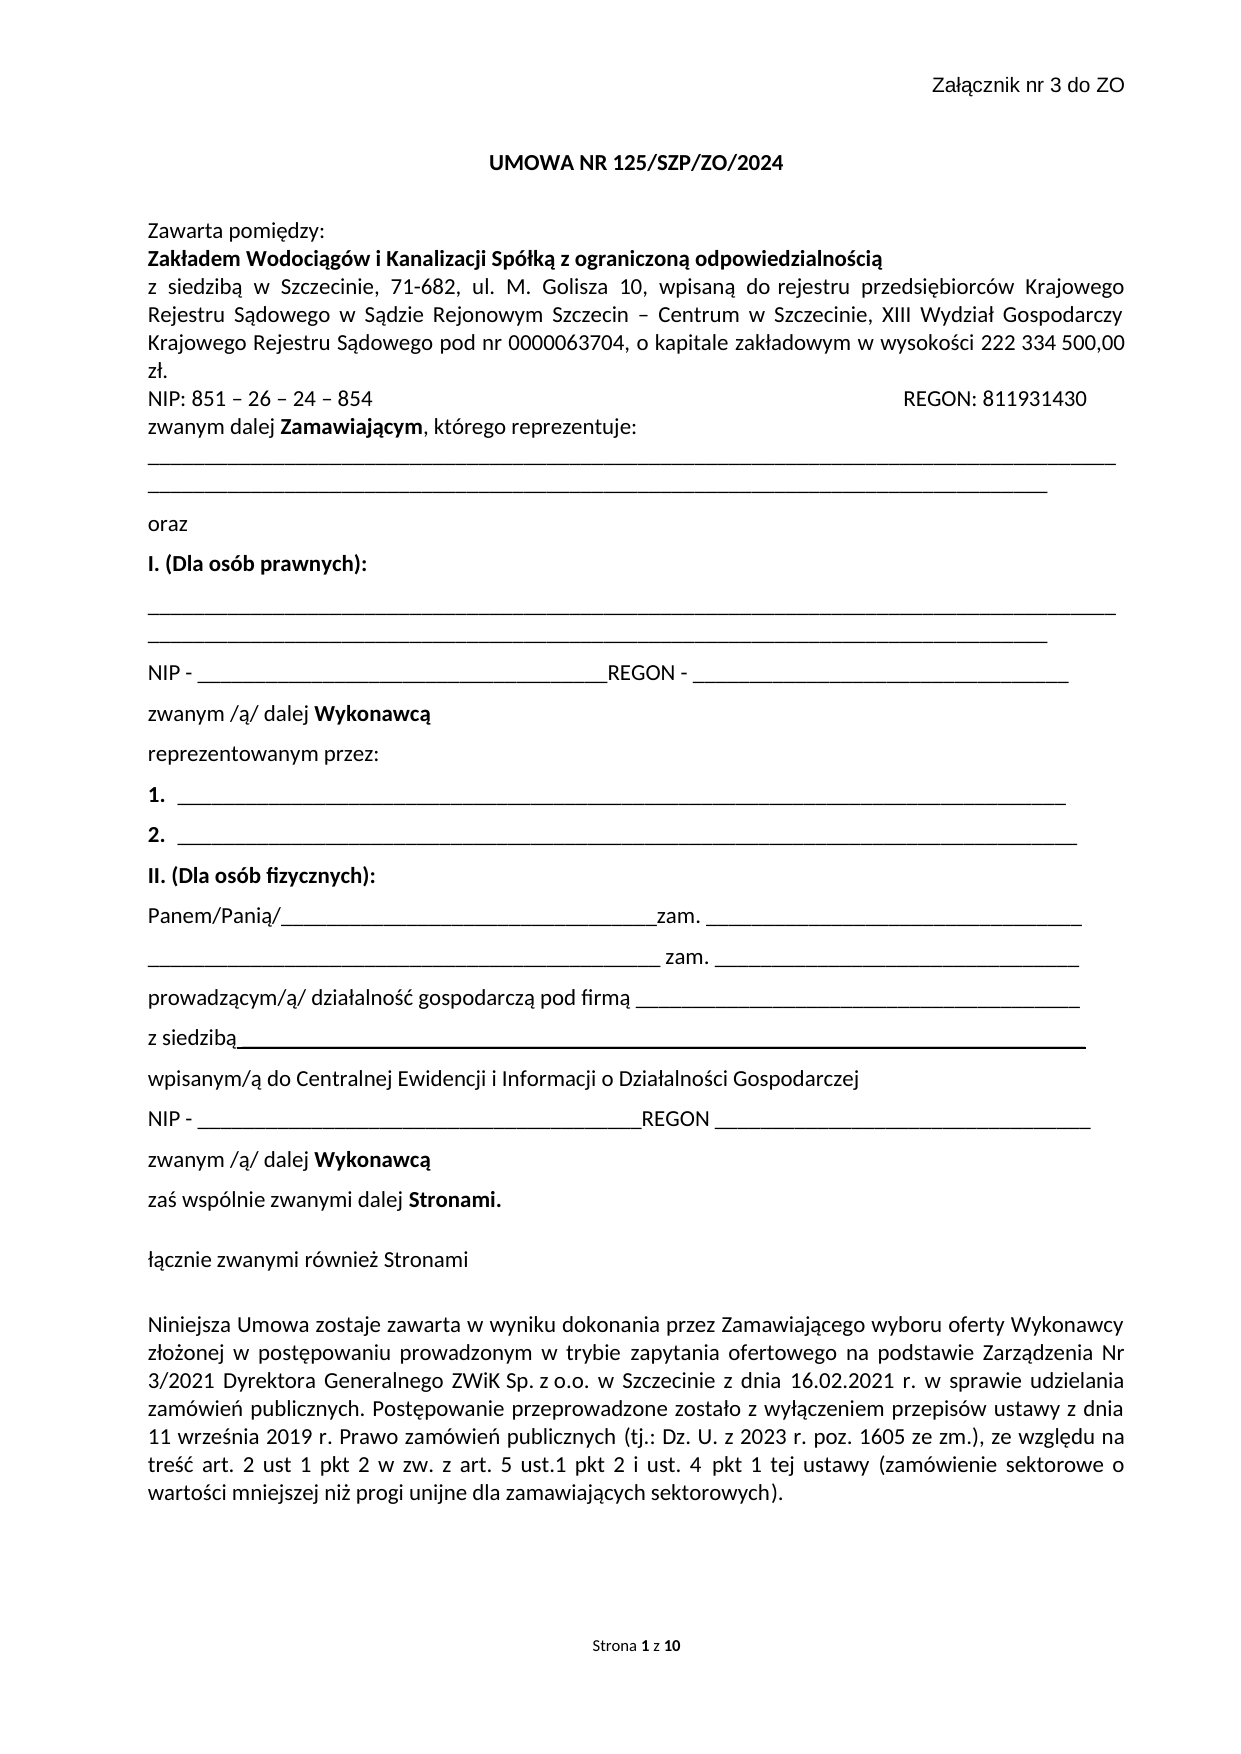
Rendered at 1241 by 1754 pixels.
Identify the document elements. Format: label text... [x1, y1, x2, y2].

text I. (Dla osób prawnych): [148, 549, 1125, 577]
text Panem/Panią/_________________________________zam. _________________________________ [148, 902, 1125, 930]
text Zawarta pomiędzy: [148, 216, 1125, 244]
list ______________________________________________________________________________ [148, 780, 1125, 808]
text wpisanym/ą do Centralnej Ewidencji i Informacji o Działalności Gospodarczej [148, 1064, 1125, 1092]
text NIP - ____________________________________REGON - _________________________________ [148, 658, 1125, 687]
list _______________________________________________________________________________ [148, 821, 1125, 849]
text zwanym dalej Zamawiającym, którego reprezentuje: [148, 412, 1125, 440]
text II. (Dla osób fizycznych): [148, 861, 1125, 889]
text zwanym /ą/ dalej Wykonawcą [148, 1145, 1125, 1173]
text reprezentowanym przez: [148, 739, 1125, 768]
text _____________________________________________ zam. ________________________________ [148, 942, 1125, 970]
text ____________________________________________________________________________________________________________________________________________________________________ [148, 590, 1125, 646]
text z siedzibą __________________________________________________________________________ [148, 1023, 1125, 1051]
text NIP - _______________________________________REGON _________________________________ [148, 1104, 1125, 1132]
text zwanym /ą/ dalej Wykonawcą [148, 699, 1125, 727]
text Niniejsza Umowa zostaje zawarta w wyniku dokonania przez Zamawiającego wyboru oferty Wykonawcy złożonej w postępowaniu prowadzonym w trybie zapytania ofertowego na podstawie Zarządzenia Nr 3/2021 Dyrektora Generalnego ZWiK Sp. z o.o. w Szczecinie z dnia 16.02.2021 r. w sprawie udzielania zamówień publicznych. Postępowanie przeprowadzone zostało z wyłączeniem przepisów ustawy z dnia 11 września 2019 r. Prawo zamówień publicznych (tj.: Dz. U. z 2023 r. poz. 1605 ze zm.), ze względu na treść art. 2 ust 1 pkt 2 w zw. z art. 5 ust.1 pkt 2 i ust. 4 pkt 1 tej ustawy (zamówienie sektorowe o wartości mniejszej niż progi unijne dla zamawiających sektorowych). [148, 1310, 1125, 1506]
text Zakładem Wodociągów i Kanalizacji Spółką z ograniczoną odpowiedzialnością [148, 244, 1125, 272]
text prowadzącym/ą/ działalność gospodarczą pod firmą _______________________________________ [148, 983, 1125, 1011]
text zaś wspólnie zwanymi dalej Stronami. [148, 1185, 1125, 1213]
text UMOWA NR 125/SZP/ZO/2024 [148, 148, 1125, 176]
text łącznie zwanymi również Stronami [148, 1246, 1125, 1273]
text NIP: 851 – 26 – 24 – 854 REGON: 811931430 [148, 384, 1125, 412]
text ____________________________________________________________________________________________________________________________________________________________________ [148, 440, 1125, 496]
text z siedzibą w Szczecinie, 71-682, ul. M. Golisza 10, wpisaną do rejestru przedsiębiorców Krajowego Rejestru Sądowego w Sądzie Rejonowym Szczecin – Centrum w Szczecinie, XIII Wydział Gospodarczy Krajowego Rejestru Sądowego pod nr 0000063704, o kapitale zakładowym w wysokości 222 334 500,00 zł. [148, 272, 1125, 384]
text oraz [148, 509, 1125, 537]
